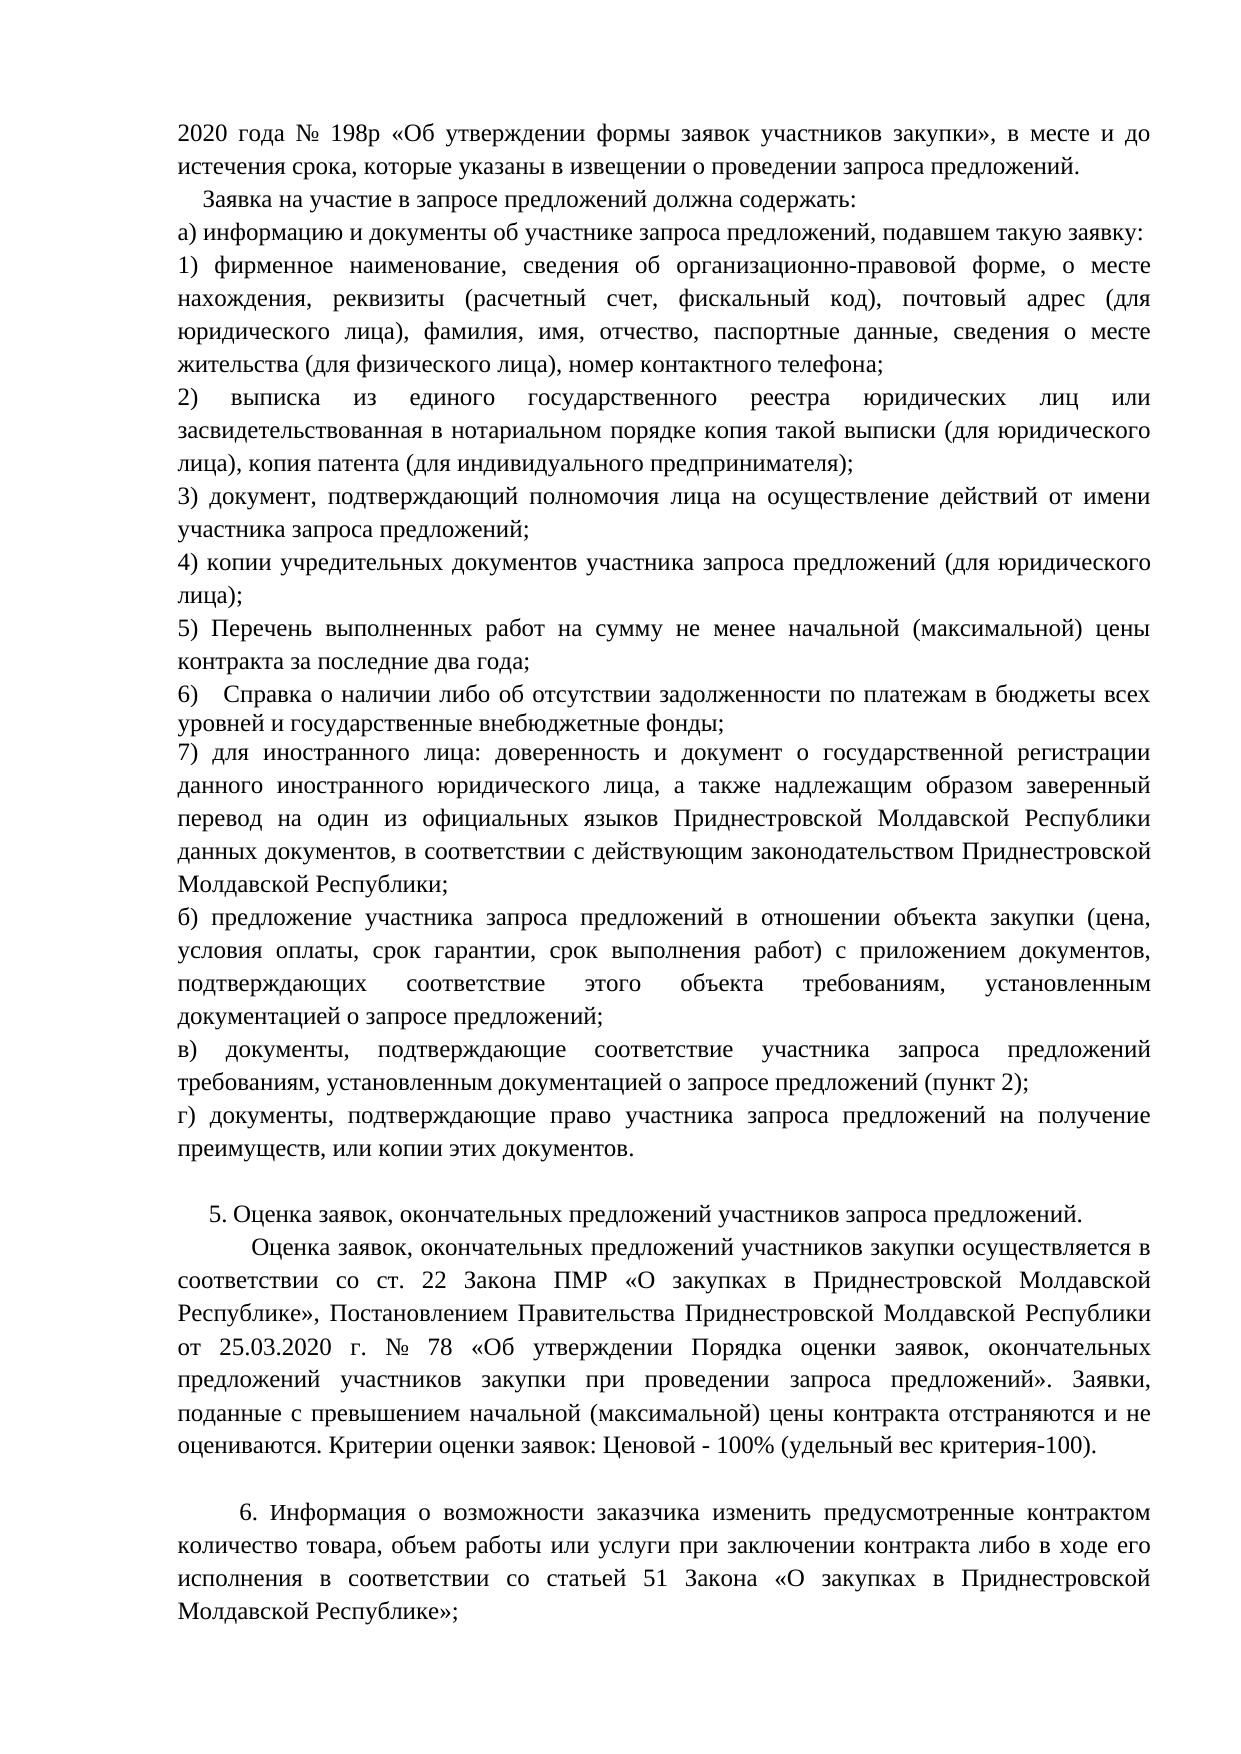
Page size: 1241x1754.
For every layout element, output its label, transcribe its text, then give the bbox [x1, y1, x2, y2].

text б) предложение участника запроса предложений в отношении объекта закупки (цена, условия оплаты, срок гарантии, срок выполнения работ) с приложением документов, подтверждающих соответствие этого объекта требованиям, установленным документацией о запросе предложений; [177, 902, 1152, 1030]
text Заявка на участие в запросе предложений должна содержать: [177, 184, 1152, 213]
text 1) фирменное наименование, сведения об организационно-правовой форме, о месте нахождения, реквизиты (расчетный счет, фискальный код), почтовый адрес (для юридического лица), фамилия, имя, отчество, паспортные данные, сведения о месте жительства (для физического лица), номер контактного телефона; [177, 250, 1152, 378]
text 5. Оценка заявок, окончательных предложений участников запроса предложений. [177, 1199, 1152, 1228]
text 6) Справка о наличии либо об отсутствии задолженности по платежам в бюджеты всех уровней и государственные внебюджетные фонды; [177, 679, 1152, 737]
text 6. Информация о возможности заказчика изменить предусмотренные контрактом количество товара, объем работы или услуги при заключении контракта либо в ходе его исполнения в соответствии со статьей 51 Закона «О закупках в Приднестровской Молдавской Республике»; [177, 1497, 1152, 1624]
text 4) копии учредительных документов участника запроса предложений (для юридического лица); [177, 547, 1152, 609]
text Оценка заявок, окончательных предложений участников закупки осуществляется в соответствии со ст. 22 Закона ПМР «О закупках в Приднестровской Молдавской Республике», Постановлением Правительства Приднестровской Молдавской Республики от 25.03.2020 г. № 78 «Об утверждении Порядка оценки заявок, окончательных предложений участников закупки при проведении запроса предложений». Заявки, поданные с превышением начальной (максимальной) цены контракта отстраняются и не оцениваются. Критерии оценки заявок: Ценовой - 100% (удельный вес критерия-100). [177, 1232, 1152, 1459]
text в) документы, подтверждающие соответствие участника запроса предложений требованиям, установленным документацией о запросе предложений (пункт 2); [177, 1034, 1152, 1096]
text 7) для иностранного лица: доверенность и документ о государственной регистрации данного иностранного юридического лица, а также надлежащим образом заверенный перевод на один из официальных языков Приднестровской Молдавской Республики данных документов, в соответствии с действующим законодательством Приднестровской Молдавской Республики; [177, 737, 1152, 898]
text а) информацию и документы об участнике запроса предложений, подавшем такую заявку: [177, 217, 1152, 246]
text г) документы, подтверждающие право участника запроса предложений на получение преимуществ, или копии этих документов. [177, 1100, 1152, 1162]
text 3) документ, подтверждающий полномочия лица на осуществление действий от имени участника запроса предложений; [177, 481, 1152, 543]
text 5) Перечень выполненных работ на сумму не менее начальной (максимальной) цены контракта за последние два года; [177, 613, 1152, 675]
text 2) выписка из единого государственного реестра юридических лиц или засвидетельствованная в нотариальном порядке копия такой выписки (для юридического лица), копия патента (для индивидуального предпринимателя); [177, 382, 1152, 477]
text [177, 118, 1152, 180]
